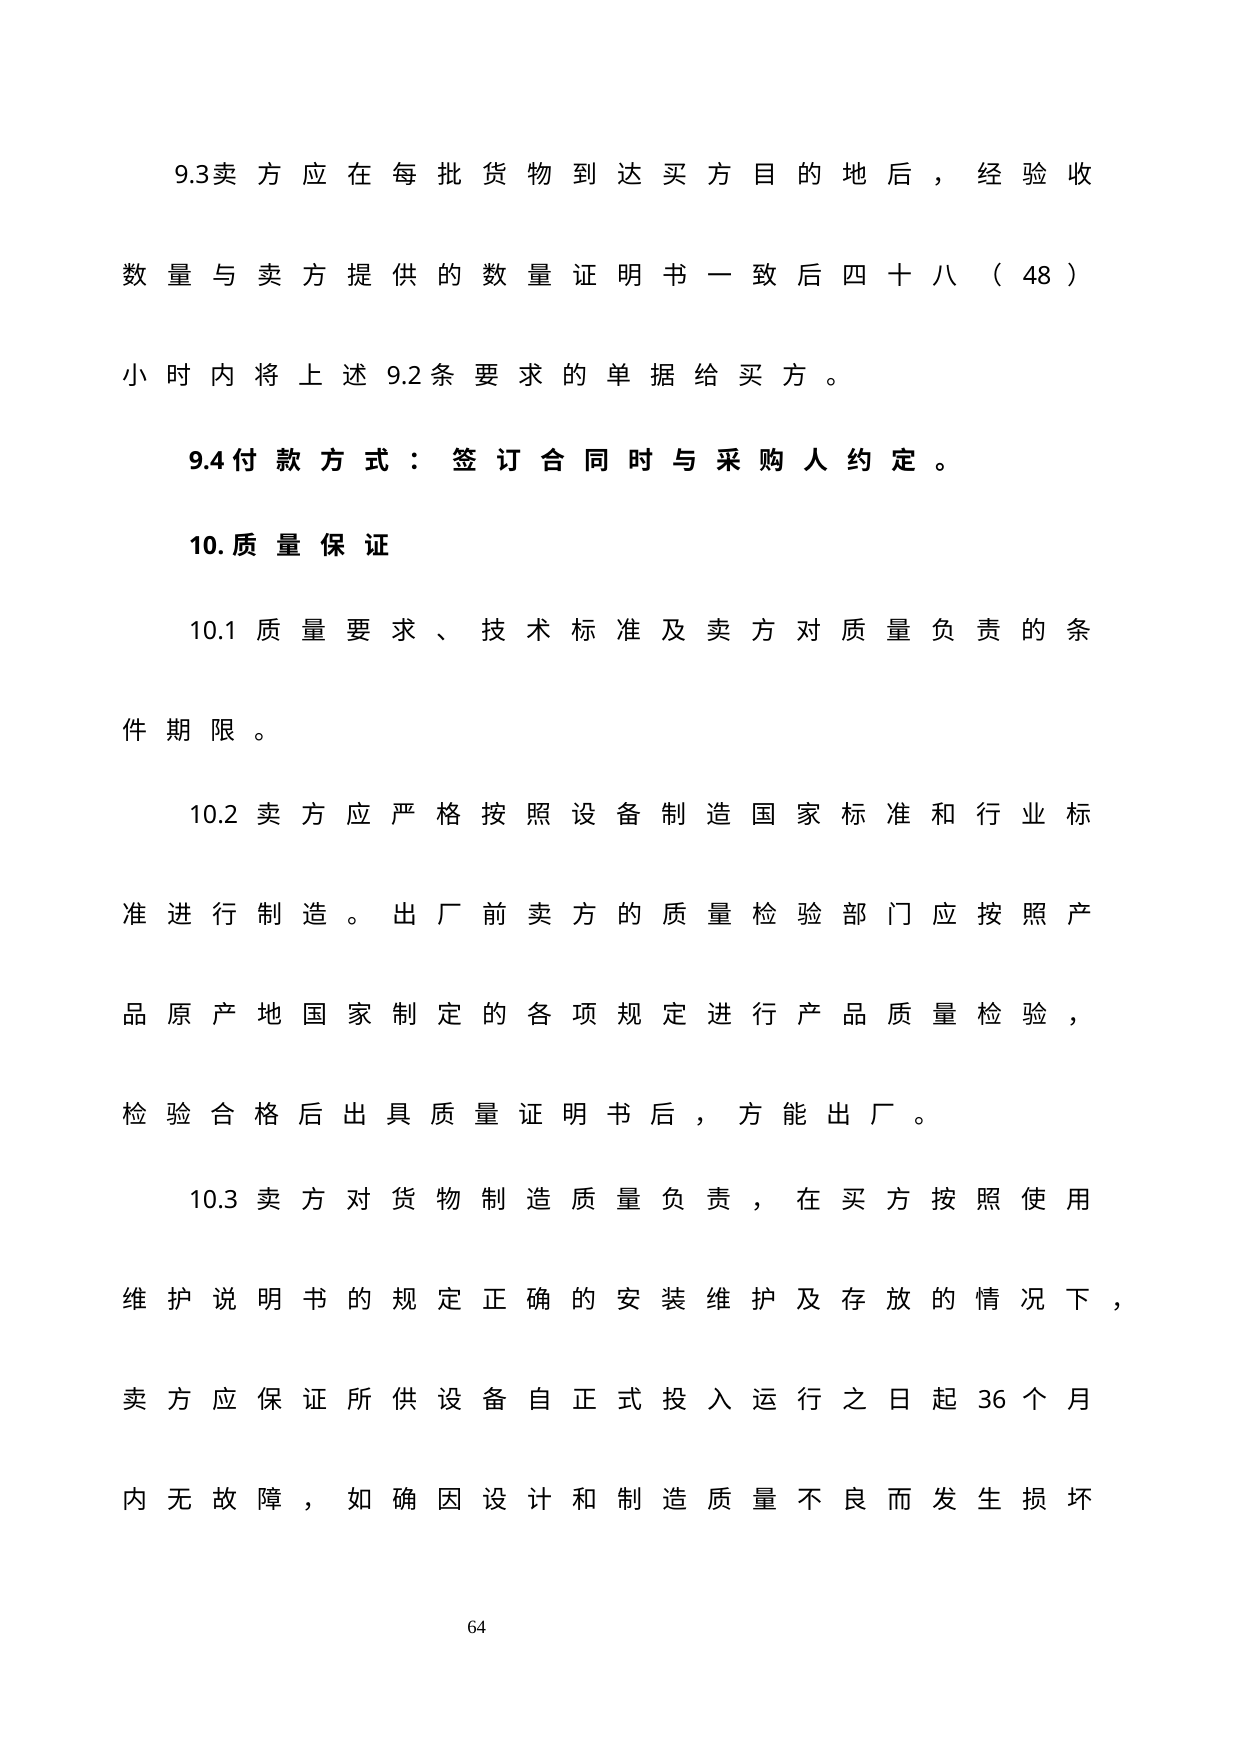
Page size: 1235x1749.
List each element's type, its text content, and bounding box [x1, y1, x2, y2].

list 9.3卖方应在每批货物到达买方目的地后，经验收数量与卖方提供的数量证明书一致后四十八（48）小时内将上述9.2条要求的单据给买方。 [123, 141, 1112, 407]
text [123, 1164, 1112, 1531]
text 10. 质量保证 [123, 510, 1112, 577]
text 10.2 卖方应严格按照设备制造国家标准和行业标准进行制造。出厂前卖方的质量检验部门应按照产品原产地国家制定的各项规定进行产品质量检验，检验合格后出具质量证明书后，方能出厂。 [123, 780, 1112, 1146]
text 10.1 质量要求、技术标准及卖方对质量负责的条件期限。 [123, 595, 1112, 762]
text 9.4付款方式：签订合同时与采购人约定。 [123, 425, 1112, 492]
